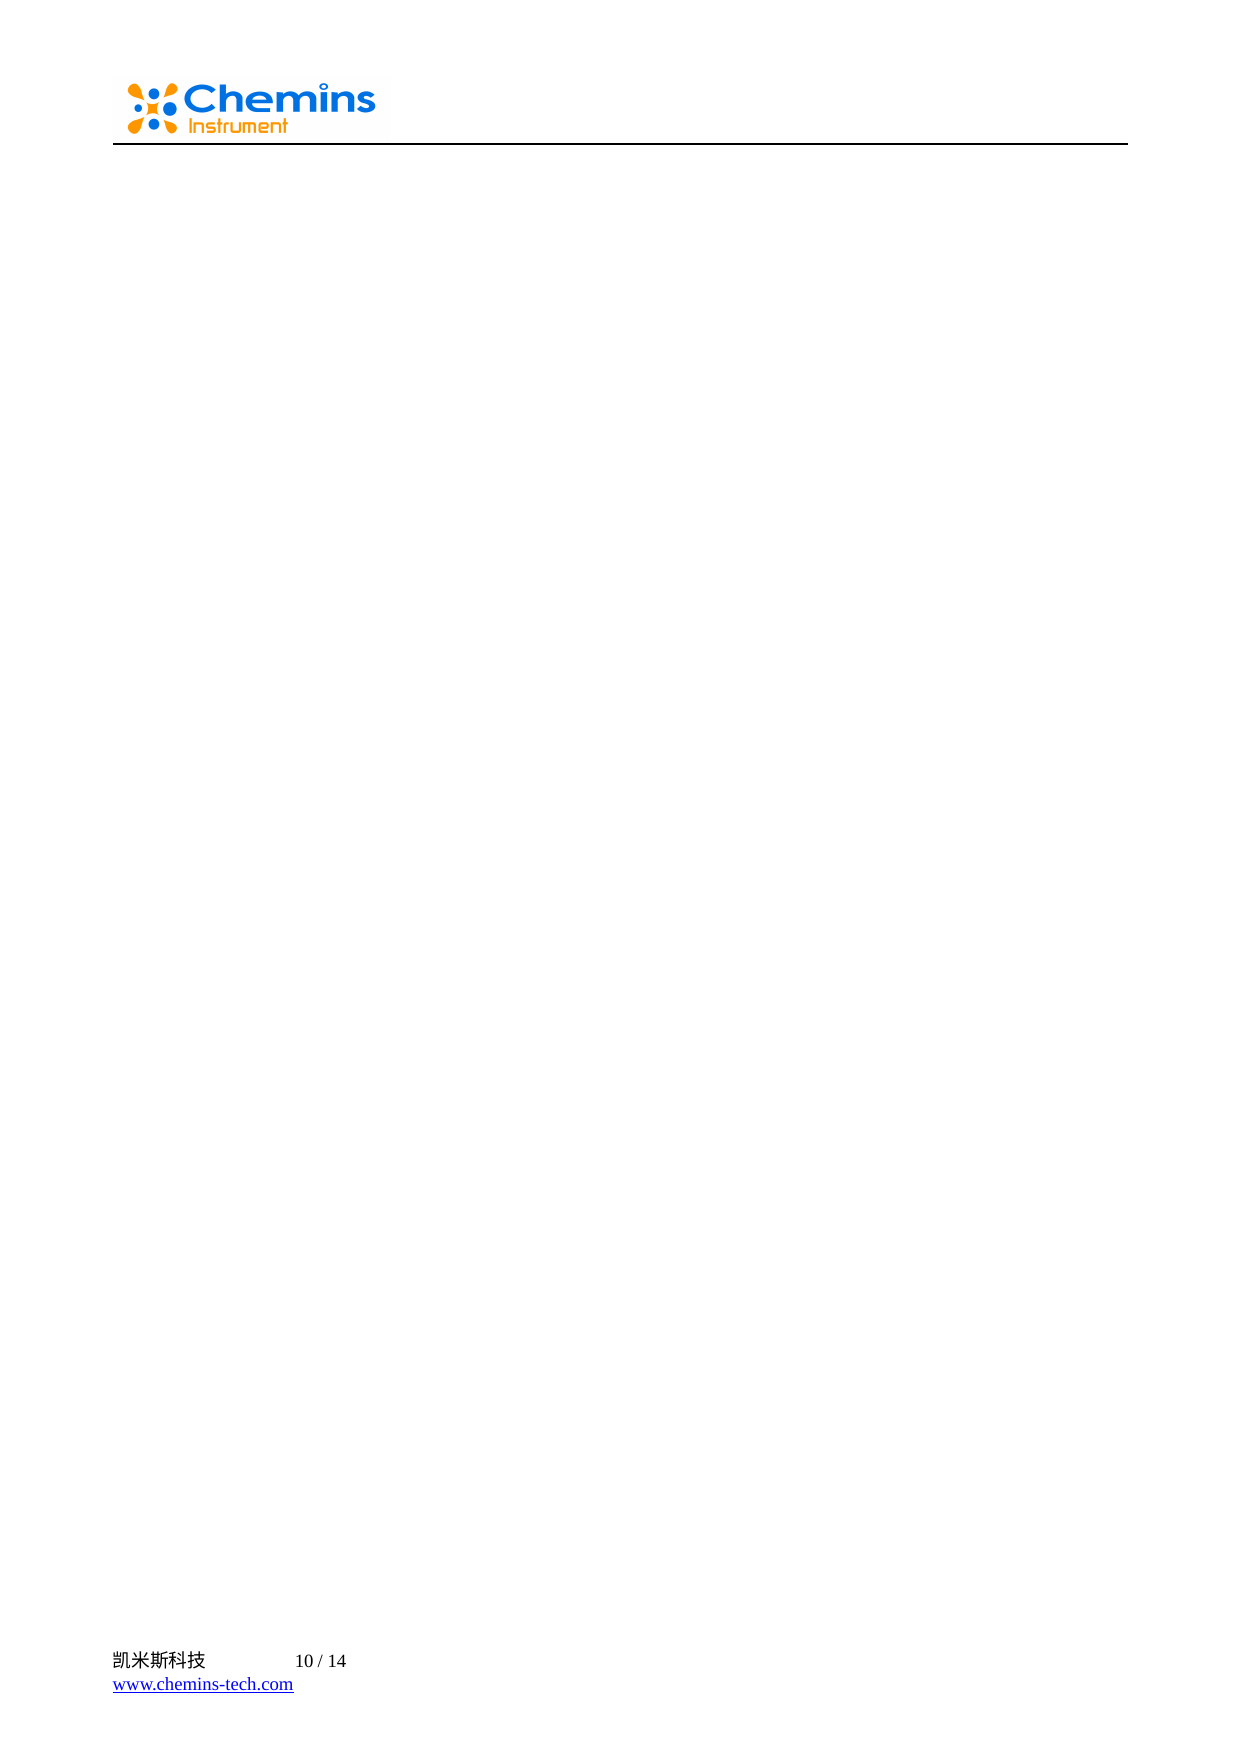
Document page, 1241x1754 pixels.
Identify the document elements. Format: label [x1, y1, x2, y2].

picture [111, 75, 391, 143]
